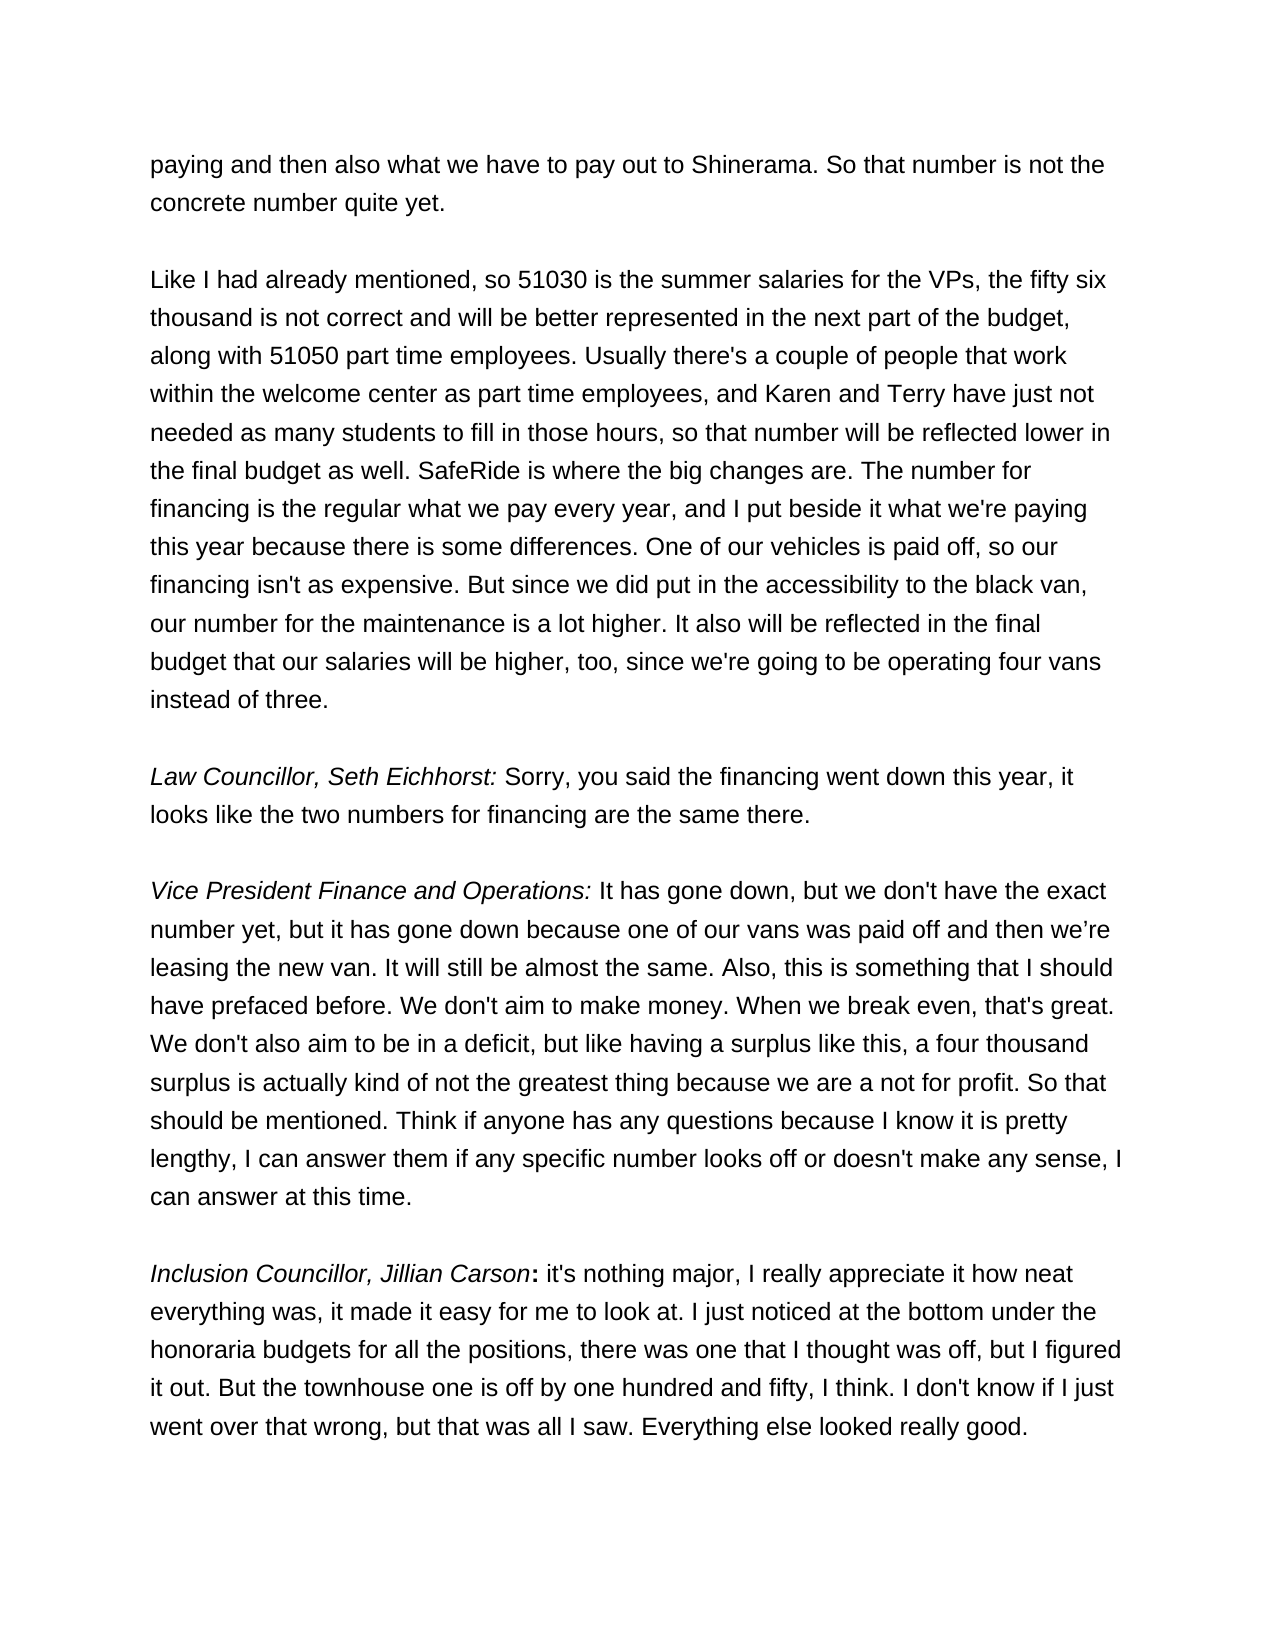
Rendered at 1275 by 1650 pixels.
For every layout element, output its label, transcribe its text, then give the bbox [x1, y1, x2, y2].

text Law Councillor, Seth Eichhorst: Sorry, you said the financing went down this year, it looks like the two numbers for financing are the same there. [150, 762, 1125, 829]
text Like I had already mentioned, so 51030 is the summer salaries for the VPs, the fifty six thousand is not correct and will be better represented in the next part of the budget, along with 51050 part time employees. Usually there's a couple of people that work within the welcome center as part time employees, and Karen and Terry have just not needed as many students to fill in those hours, so that number will be reflected lower in the final budget as well. SafeRide is where the big changes are. The number for financing is the regular what we pay every year, and I put beside it what we're paying this year because there is some differences. One of our vehicles is paid off, so our financing isn't as expensive. But since we did put in the accessibility to the black van, our number for the maintenance is a lot higher. It also will be reflected in the final budget that our salaries will be higher, too, since we're going to be operating four vans instead of three. [150, 265, 1125, 714]
text Vice President Finance and Operations: It has gone down, but we don't have the exact number yet, but it has gone down because one of our vans was paid off and then we’re leasing the new van. It will still be almost the same. Also, this is something that I should have prefaced before. We don't aim to make money. When we break even, that's great. We don't also aim to be in a deficit, but like having a surplus like this, a four thousand surplus is actually kind of not the greatest thing because we are a not for profit. So that should be mentioned. Think if anyone has any questions because I know it is pretty lengthy, I can answer them if any specific number looks off or doesn't make any sense, I can answer at this time. [150, 876, 1125, 1211]
text Inclusion Councillor, Jillian Carson: it's nothing major, I really appreciate it how neat everything was, it made it easy for me to look at. I just noticed at the bottom under the honoraria budgets for all the positions, there was one that I thought was off, but I figured it out. But the townhouse one is off by one hundred and fifty, I think. I don't know if I just went over that wrong, but that was all I saw. Everything else looked really good. [150, 1259, 1125, 1440]
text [150, 150, 1125, 217]
